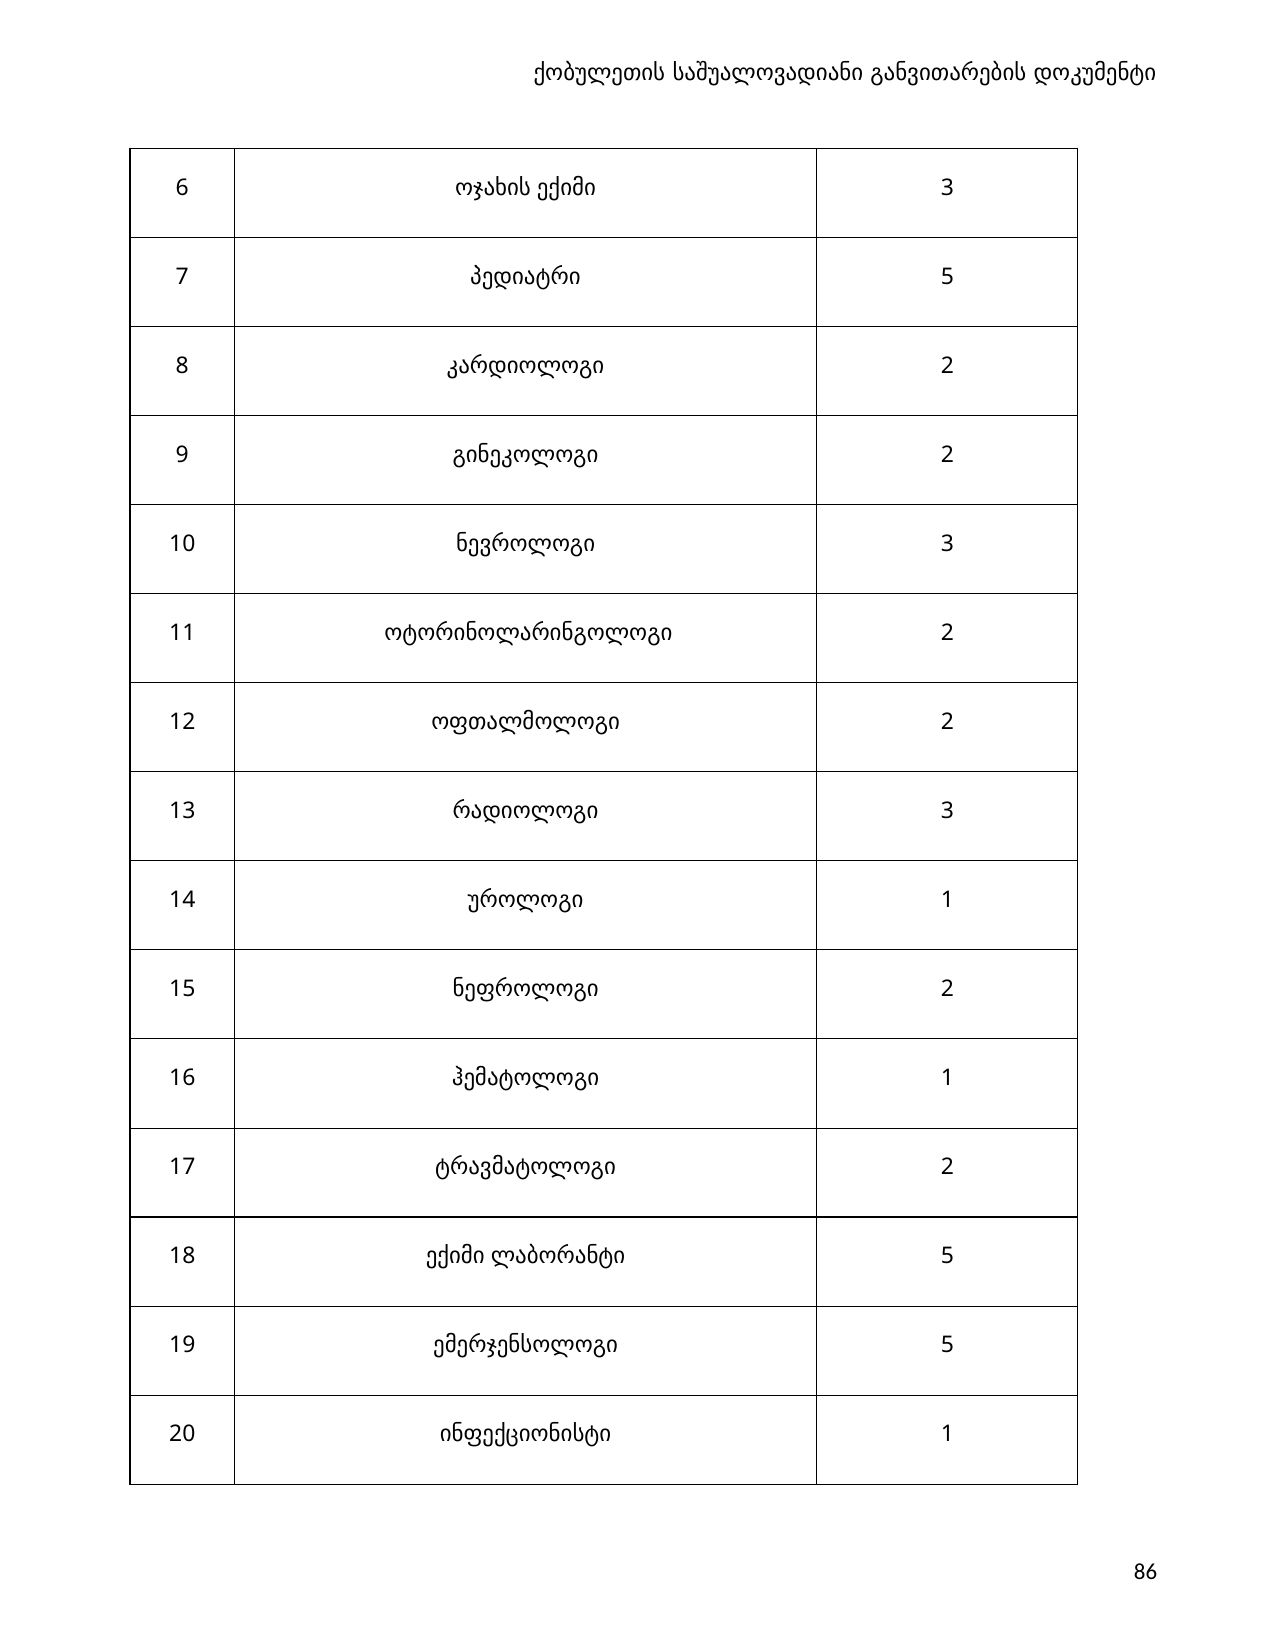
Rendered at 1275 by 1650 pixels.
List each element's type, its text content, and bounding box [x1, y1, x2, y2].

table_cell 7 [131, 238, 234, 326]
table_cell 3 [817, 505, 1077, 593]
table_cell ნევროლოგი [235, 505, 816, 593]
table_cell ჰემატოლოგი [235, 1039, 816, 1127]
table_cell 3 [817, 772, 1077, 860]
table_cell უროლოგი [235, 861, 816, 949]
table_cell ოტორინოლარინგოლოგი [235, 594, 816, 682]
table_cell 3 [817, 149, 1077, 237]
table_cell 14 [131, 861, 234, 949]
table_cell 17 [131, 1129, 234, 1216]
table_cell 10 [131, 505, 234, 593]
table_cell გინეკოლოგი [235, 416, 816, 504]
table_cell ინფექციონისტი [235, 1396, 816, 1484]
table_cell 18 [131, 1218, 234, 1306]
table_cell 19 [131, 1307, 234, 1394]
table_cell 2 [817, 327, 1077, 415]
table_cell 2 [817, 594, 1077, 682]
table_cell 1 [817, 1039, 1077, 1127]
table_cell ოფთალმოლოგი [235, 683, 816, 771]
table_cell ემერჯენსოლოგი [235, 1307, 816, 1394]
table_cell 5 [817, 1307, 1077, 1394]
table_cell 2 [817, 1129, 1077, 1216]
table_cell ექიმი ლაბორანტი [235, 1218, 816, 1306]
table_cell 13 [131, 772, 234, 860]
table_cell 2 [817, 683, 1077, 771]
table_cell ტრავმატოლოგი [235, 1129, 816, 1216]
table_cell 9 [131, 416, 234, 504]
table_cell პედიატრი [235, 238, 816, 326]
table_cell 11 [131, 594, 234, 682]
table_cell ოჯახის ექიმი [235, 149, 816, 237]
table_cell 5 [817, 238, 1077, 326]
table_cell რადიოლოგი [235, 772, 816, 860]
table_cell 12 [131, 683, 234, 771]
table_cell 2 [817, 416, 1077, 504]
table_cell ნეფროლოგი [235, 950, 816, 1038]
table_cell 15 [131, 950, 234, 1038]
table_cell 16 [131, 1039, 234, 1127]
table_cell 8 [131, 327, 234, 415]
table_cell 20 [131, 1396, 234, 1484]
table_cell 5 [817, 1218, 1077, 1306]
table_cell 1 [817, 861, 1077, 949]
table_cell 1 [817, 1396, 1077, 1484]
table_cell 2 [817, 950, 1077, 1038]
table_cell 6 [131, 149, 234, 237]
table_cell კარდიოლოგი [235, 327, 816, 415]
